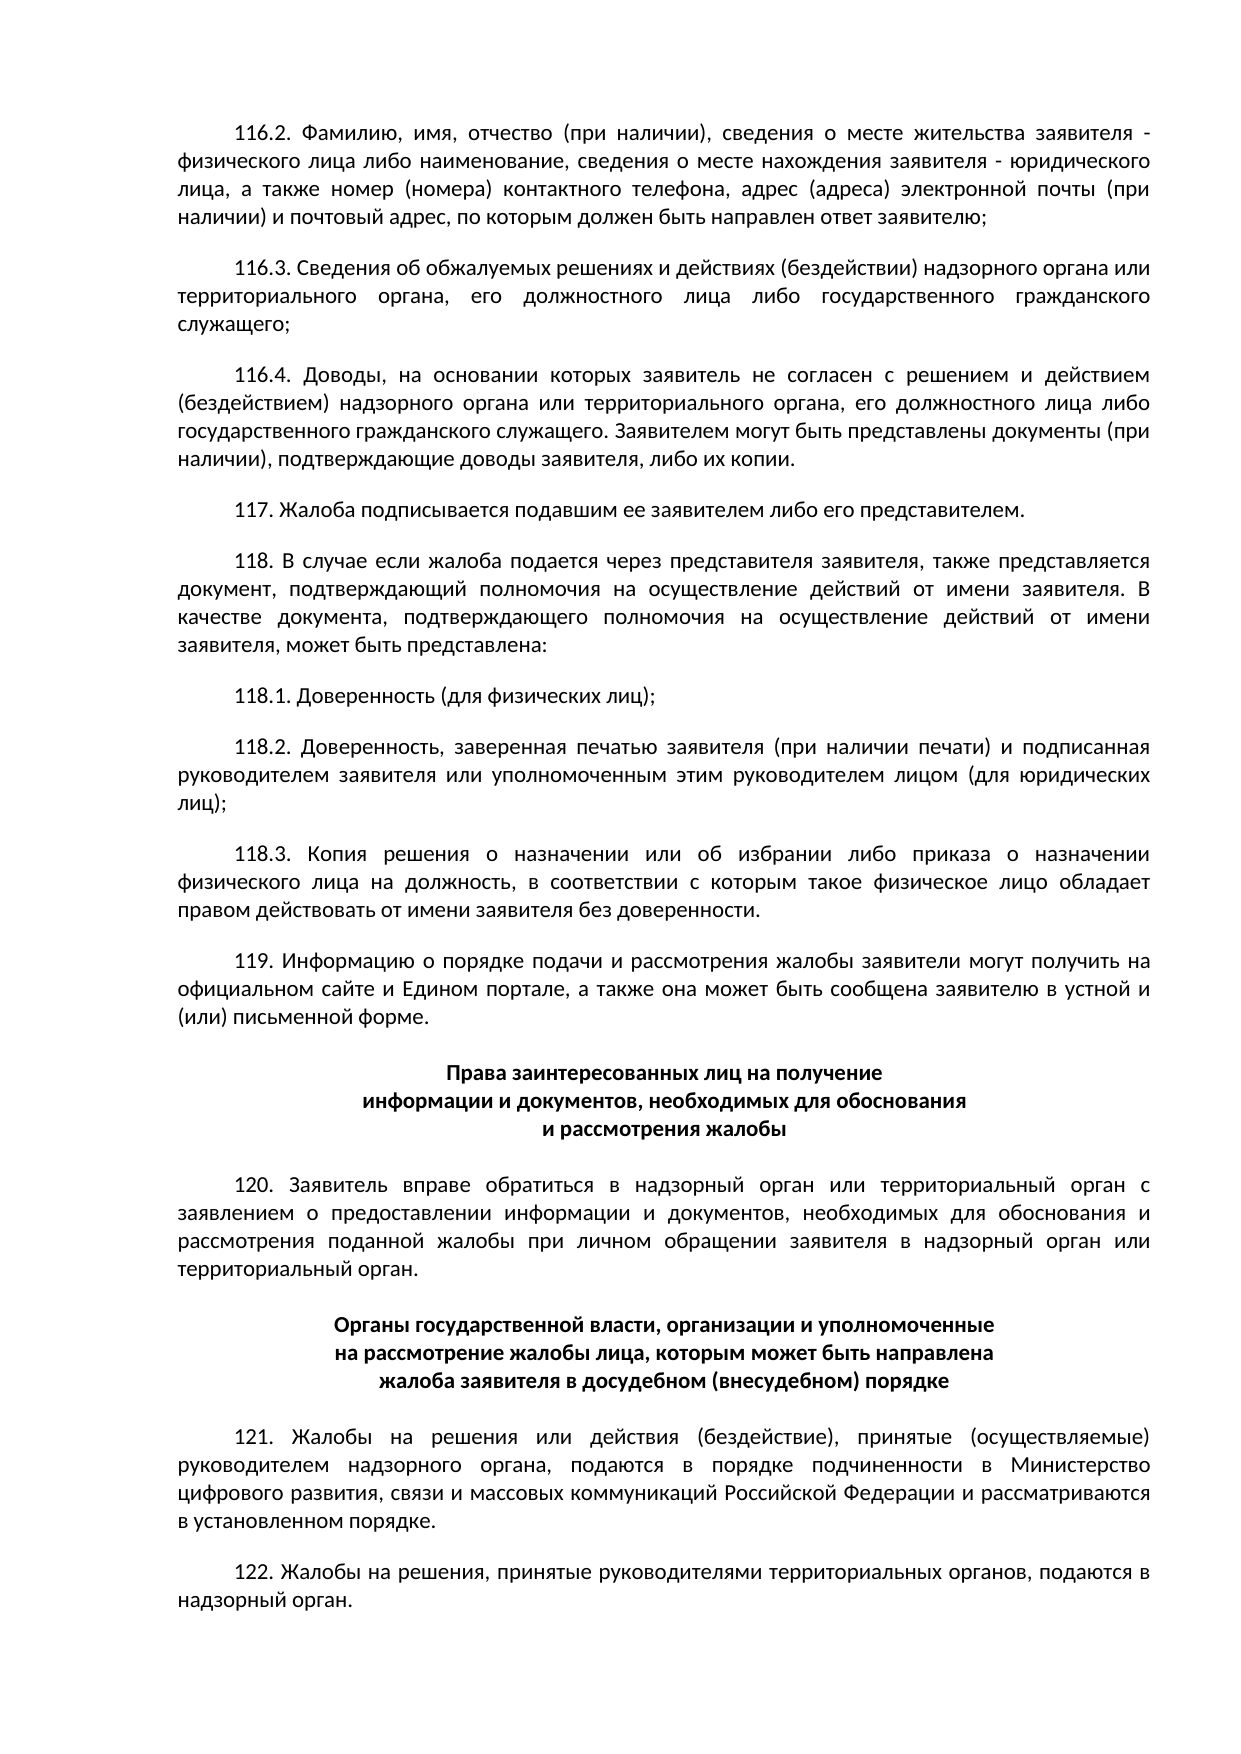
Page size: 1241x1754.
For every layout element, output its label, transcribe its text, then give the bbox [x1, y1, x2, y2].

text 118. В случае если жалоба подается через представителя заявителя, также представляется документ, подтверждающий полномочия на осуществление действий от имени заявителя. В качестве документа, подтверждающего полномочия на осуществление действий от имени заявителя, может быть представлена: [177, 546, 1152, 658]
title на рассмотрение жалобы лица, которым может быть направлена [177, 1338, 1152, 1366]
text 116.4. Доводы, на основании которых заявитель не согласен с решением и действием (бездействием) надзорного органа или территориального органа, его должностного лица либо государственного гражданского служащего. Заявителем могут быть представлены документы (при наличии), подтверждающие доводы заявителя, либо их копии. [177, 360, 1152, 472]
text 119. Информацию о порядке подачи и рассмотрения жалобы заявители могут получить на официальном сайте и Едином портале, а также она может быть сообщена заявителю в устной и (или) письменной форме. [177, 946, 1152, 1030]
title информации и документов, необходимых для обоснования [177, 1086, 1152, 1114]
title Права заинтересованных лиц на получение [177, 1058, 1152, 1086]
text 118.2. Доверенность, заверенная печатью заявителя (при наличии печати) и подписанная руководителем заявителя или уполномоченным этим руководителем лицом (для юридических лиц); [177, 732, 1152, 816]
text 122. Жалобы на решения, принятые руководителями территориальных органов, подаются в надзорный орган. [177, 1557, 1152, 1613]
text 117. Жалоба подписывается подавшим ее заявителем либо его представителем. [177, 495, 1152, 523]
text 118.1. Доверенность (для физических лиц); [177, 681, 1152, 709]
title жалоба заявителя в досудебном (внесудебном) порядке [177, 1366, 1152, 1394]
text 121. Жалобы на решения или действия (бездействие), принятые (осуществляемые) руководителем надзорного органа, подаются в порядке подчиненности в Министерство цифрового развития, связи и массовых коммуникаций Российской Федерации и рассматриваются в установленном порядке. [177, 1422, 1152, 1534]
text 118.3. Копия решения о назначении или об избрании либо приказа о назначении физического лица на должность, в соответствии с которым такое физическое лицо обладает правом действовать от имени заявителя без доверенности. [177, 839, 1152, 923]
text 120. Заявитель вправе обратиться в надзорный орган или территориальный орган с заявлением о предоставлении информации и документов, необходимых для обоснования и рассмотрения поданной жалобы при личном обращении заявителя в надзорный орган или территориальный орган. [177, 1170, 1152, 1282]
title и рассмотрения жалобы [177, 1114, 1152, 1142]
text 116.2. Фамилию, имя, отчество (при наличии), сведения о месте жительства заявителя - физического лица либо наименование, сведения о месте нахождения заявителя - юридического лица, а также номер (номера) контактного телефона, адрес (адреса) электронной почты (при наличии) и почтовый адрес, по которым должен быть направлен ответ заявителю; [177, 118, 1152, 230]
title Органы государственной власти, организации и уполномоченные [177, 1310, 1152, 1338]
text 116.3. Сведения об обжалуемых решениях и действиях (бездействии) надзорного органа или территориального органа, его должностного лица либо государственного гражданского служащего; [177, 253, 1152, 337]
